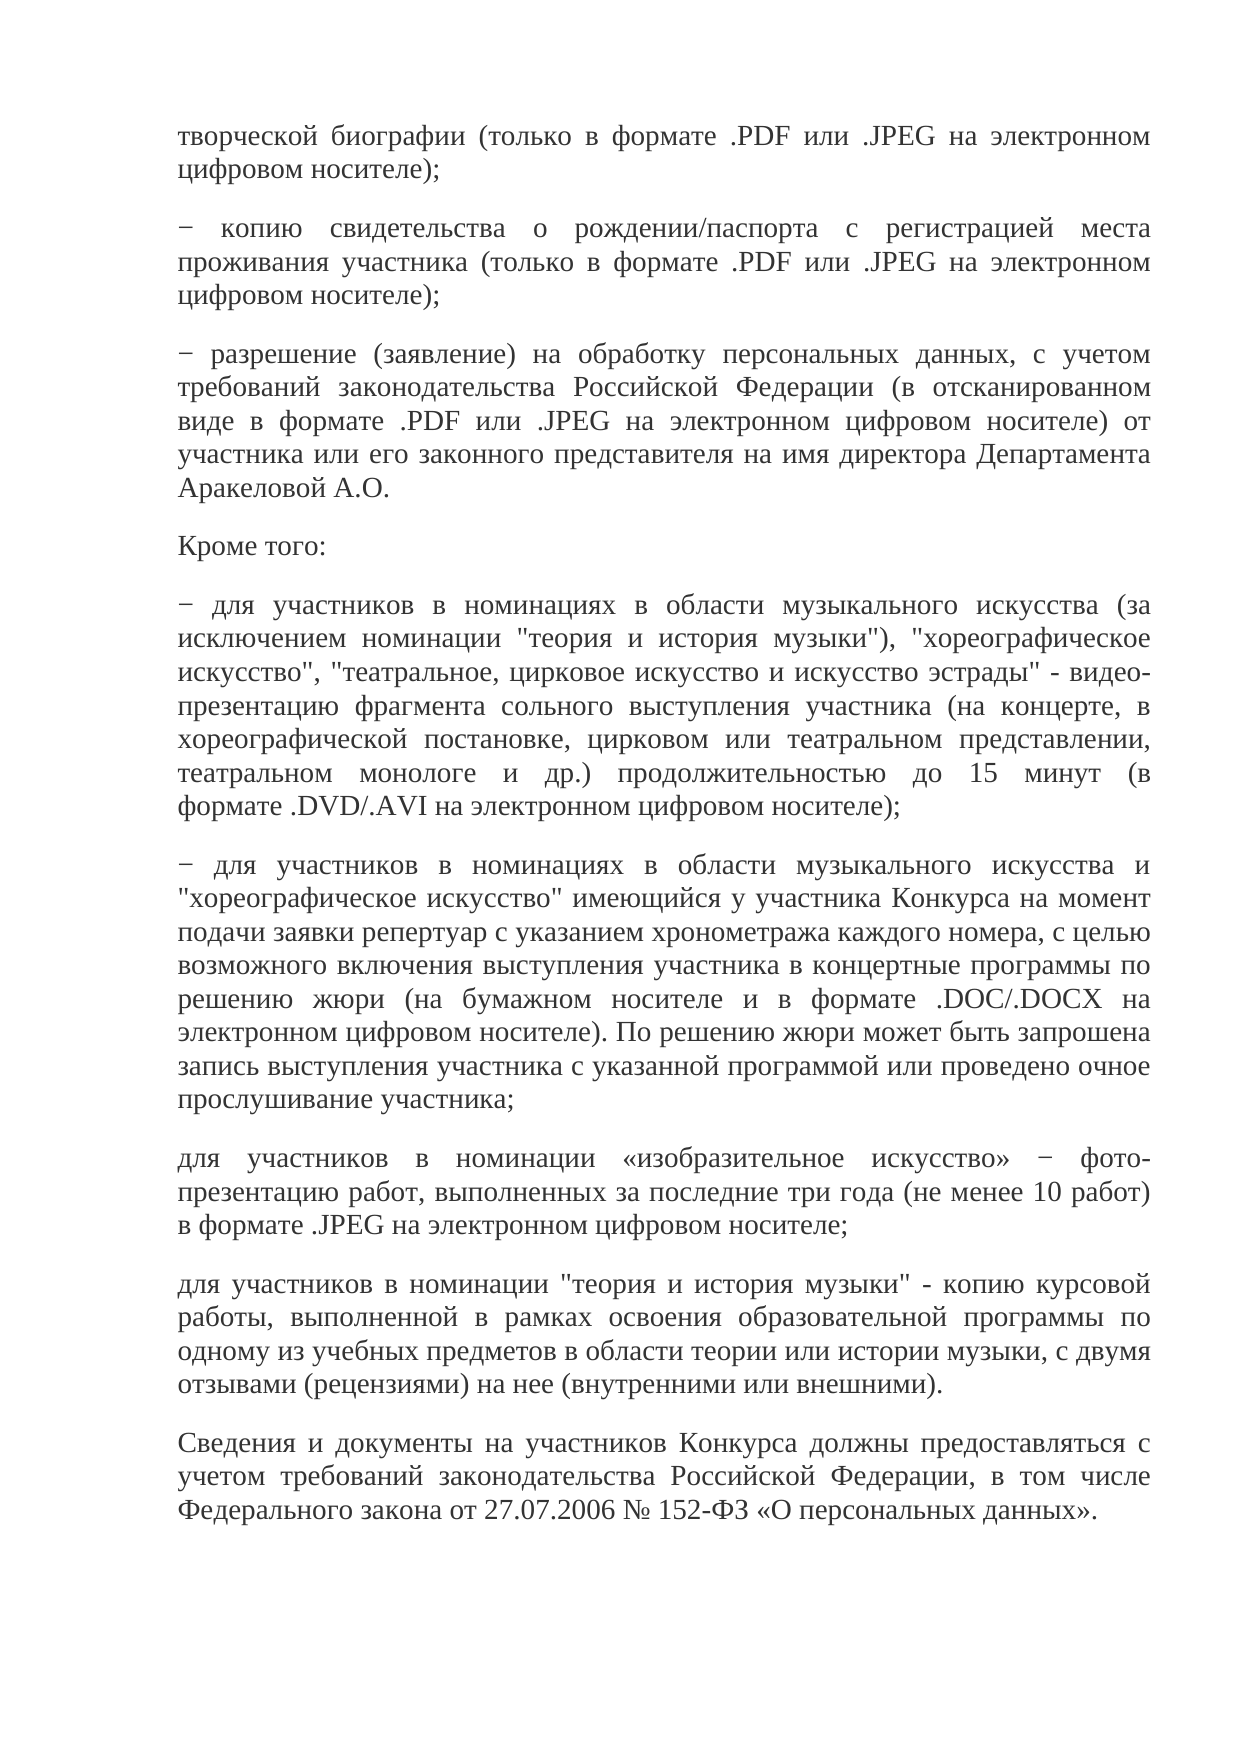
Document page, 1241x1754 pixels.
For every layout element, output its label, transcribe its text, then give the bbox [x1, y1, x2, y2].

text Кроме того: [177, 528, 1152, 562]
text Сведения и документы на участников Конкурса должны предоставляться с учетом требований законодательства Российской Федерации, в том числе Федерального закона от 27.07.2006 № 152-ФЗ «О персональных данных». [177, 1425, 1152, 1526]
text − копию свидетельства о рождении/паспорта с регистрацией места проживания участника (только в формате .PDF или .JPEG на электронном цифровом носителе); [177, 210, 1152, 311]
text − разрешение (заявление) на обработку персональных данных, с учетом требований законодательства Российской Федерации (в отсканированном виде в формате .PDF или .JPEG на электронном цифровом носителе) от участника или его законного представителя на имя директора Департамента Аракеловой А.О. [177, 336, 1152, 503]
text − для участников в номинациях в области музыкального искусства и "хореографическое искусство" имеющийся у участника Конкурса на момент подачи заявки репертуар с указанием хронометража каждого номера, с целью возможного включения выступления участника в концертные программы по решению жюри (на бумажном носителе и в формате .DOС/.DOCX на электронном цифровом носителе). По решению жюри может быть запрошена запись выступления участника с указанной программой или проведено очное прослушивание участника; [177, 847, 1152, 1115]
text для участников в номинации "теория и история музыки" - копию курсовой работы, выполненной в рамках освоения образовательной программы по одному из учебных предметов в области теории или истории музыки, с двумя отзывами (рецензиями) на нее (внутренними или внешними). [177, 1266, 1152, 1400]
text − для участников в номинациях в области музыкального искусства (за исключением номинации "теория и история музыки"), "хореографическое искусство", "театральное, цирковое искусство и искусство эстрады" - видео-презентацию фрагмента сольного выступления участника (на концерте, в хореографической постановке, цирковом или театральном представлении, театральном монологе и др.) продолжительностью до 15 минут (в формате .DVD/.AVI на электронном цифровом носителе); [177, 587, 1152, 822]
text для участников в номинации «изобразительное искусство» − фото-презентацию работ, выполненных за последние три года (не менее 10 работ) в формате .JPEG на электронном цифровом носителе; [177, 1140, 1152, 1241]
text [177, 118, 1152, 185]
